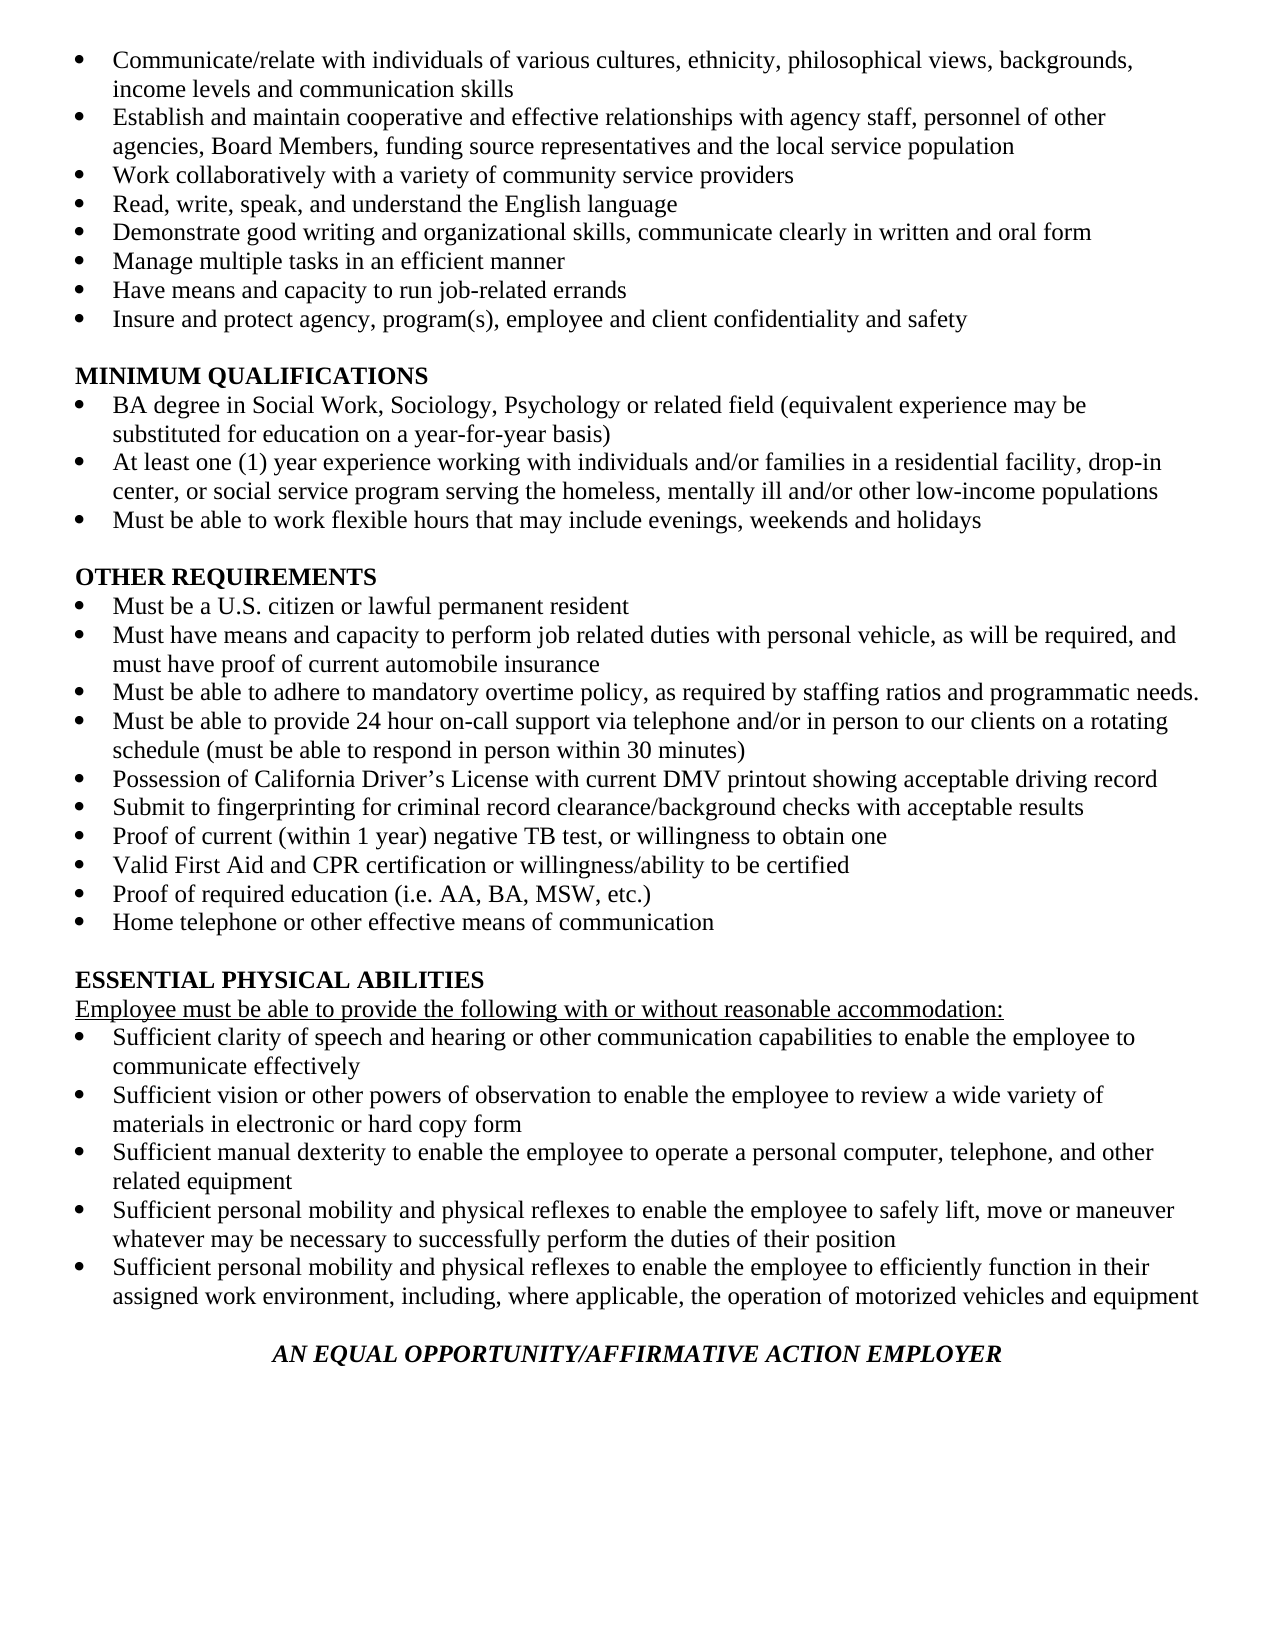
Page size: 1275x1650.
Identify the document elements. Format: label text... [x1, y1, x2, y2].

text ESSENTIAL PHYSICAL ABILITIES [75, 965, 1200, 994]
list Establish and maintain cooperative and effective relationships with agency staff, personnel of other agencies, Board Members, funding source representatives and the local service population [75, 102, 1200, 160]
text MINIMUM QUALIFICATIONS [75, 361, 1200, 390]
list At least one (1) year experience working with individuals and/or families in a residential facility, drop-in center, or social service program serving the homeless, mentally ill and/or other low-income populations [75, 447, 1200, 505]
list Valid First Aid and CPR certification or willingness/ability to be certified [75, 850, 1200, 879]
list Sufficient manual dexterity to enable the employee to operate a personal computer, telephone, and other related equipment [75, 1137, 1200, 1195]
list Must be able to work flexible hours that may include evenings, weekends and holidays [75, 505, 1200, 534]
list Home telephone or other effective means of communication [75, 907, 1200, 936]
text Employee must be able to provide the following with or without reasonable accommodation: [75, 994, 1200, 1022]
list Proof of current (within 1 year) negative TB test, or willingness to obtain one [75, 821, 1200, 850]
list Insure and protect agency, program(s), employee and client confidentiality and safety [75, 304, 1200, 332]
list Proof of required education (i.e. AA, BA, MSW, etc.) [75, 879, 1200, 907]
list Have means and capacity to run job-related errands [75, 275, 1200, 304]
list Sufficient personal mobility and physical reflexes to enable the employee to efficiently function in their assigned work environment, including, where applicable, the operation of motorized vehicles and equipment [75, 1252, 1200, 1310]
list Communicate/relate with individuals of various cultures, ethnicity, philosophical views, backgrounds, income levels and communication skills [75, 45, 1200, 102]
list Sufficient clarity of speech and hearing or other communication capabilities to enable the employee to communicate effectively [75, 1022, 1200, 1080]
list Read, write, speak, and understand the English language [75, 189, 1200, 217]
list Work collaboratively with a variety of community service providers [75, 160, 1200, 189]
list Must be a U.S. citizen or lawful permanent resident [75, 591, 1200, 620]
list Submit to fingerprinting for criminal record clearance/background checks with acceptable results [75, 792, 1200, 821]
list Manage multiple tasks in an efficient manner [75, 246, 1200, 275]
list Possession of California Driver’s License with current DMV printout showing acceptable driving record [75, 764, 1200, 792]
list Sufficient personal mobility and physical reflexes to enable the employee to safely lift, move or maneuver whatever may be necessary to successfully perform the duties of their position [75, 1195, 1200, 1252]
list BA degree in Social Work, Sociology, Psychology or related field (equivalent experience may be substituted for education on a year-for-year basis) [75, 390, 1200, 447]
list Must be able to provide 24 hour on-call support via telephone and/or in person to our clients on a rotating schedule (must be able to respond in person within 30 minutes) [75, 706, 1200, 764]
list Sufficient vision or other powers of observation to enable the employee to review a wide variety of materials in electronic or hard copy form [75, 1080, 1200, 1137]
text AN EQUAL OPPORTUNITY/AFFIRMATIVE ACTION EMPLOYER [75, 1339, 1200, 1367]
text OTHER REQUIREMENTS [75, 562, 1200, 591]
list Must be able to adhere to mandatory overtime policy, as required by staffing ratios and programmatic needs. [75, 677, 1200, 706]
list Demonstrate good writing and organizational skills, communicate clearly in written and oral form [75, 217, 1200, 246]
list Must have means and capacity to perform job related duties with personal vehicle, as will be required, and must have proof of current automobile insurance [75, 620, 1200, 677]
